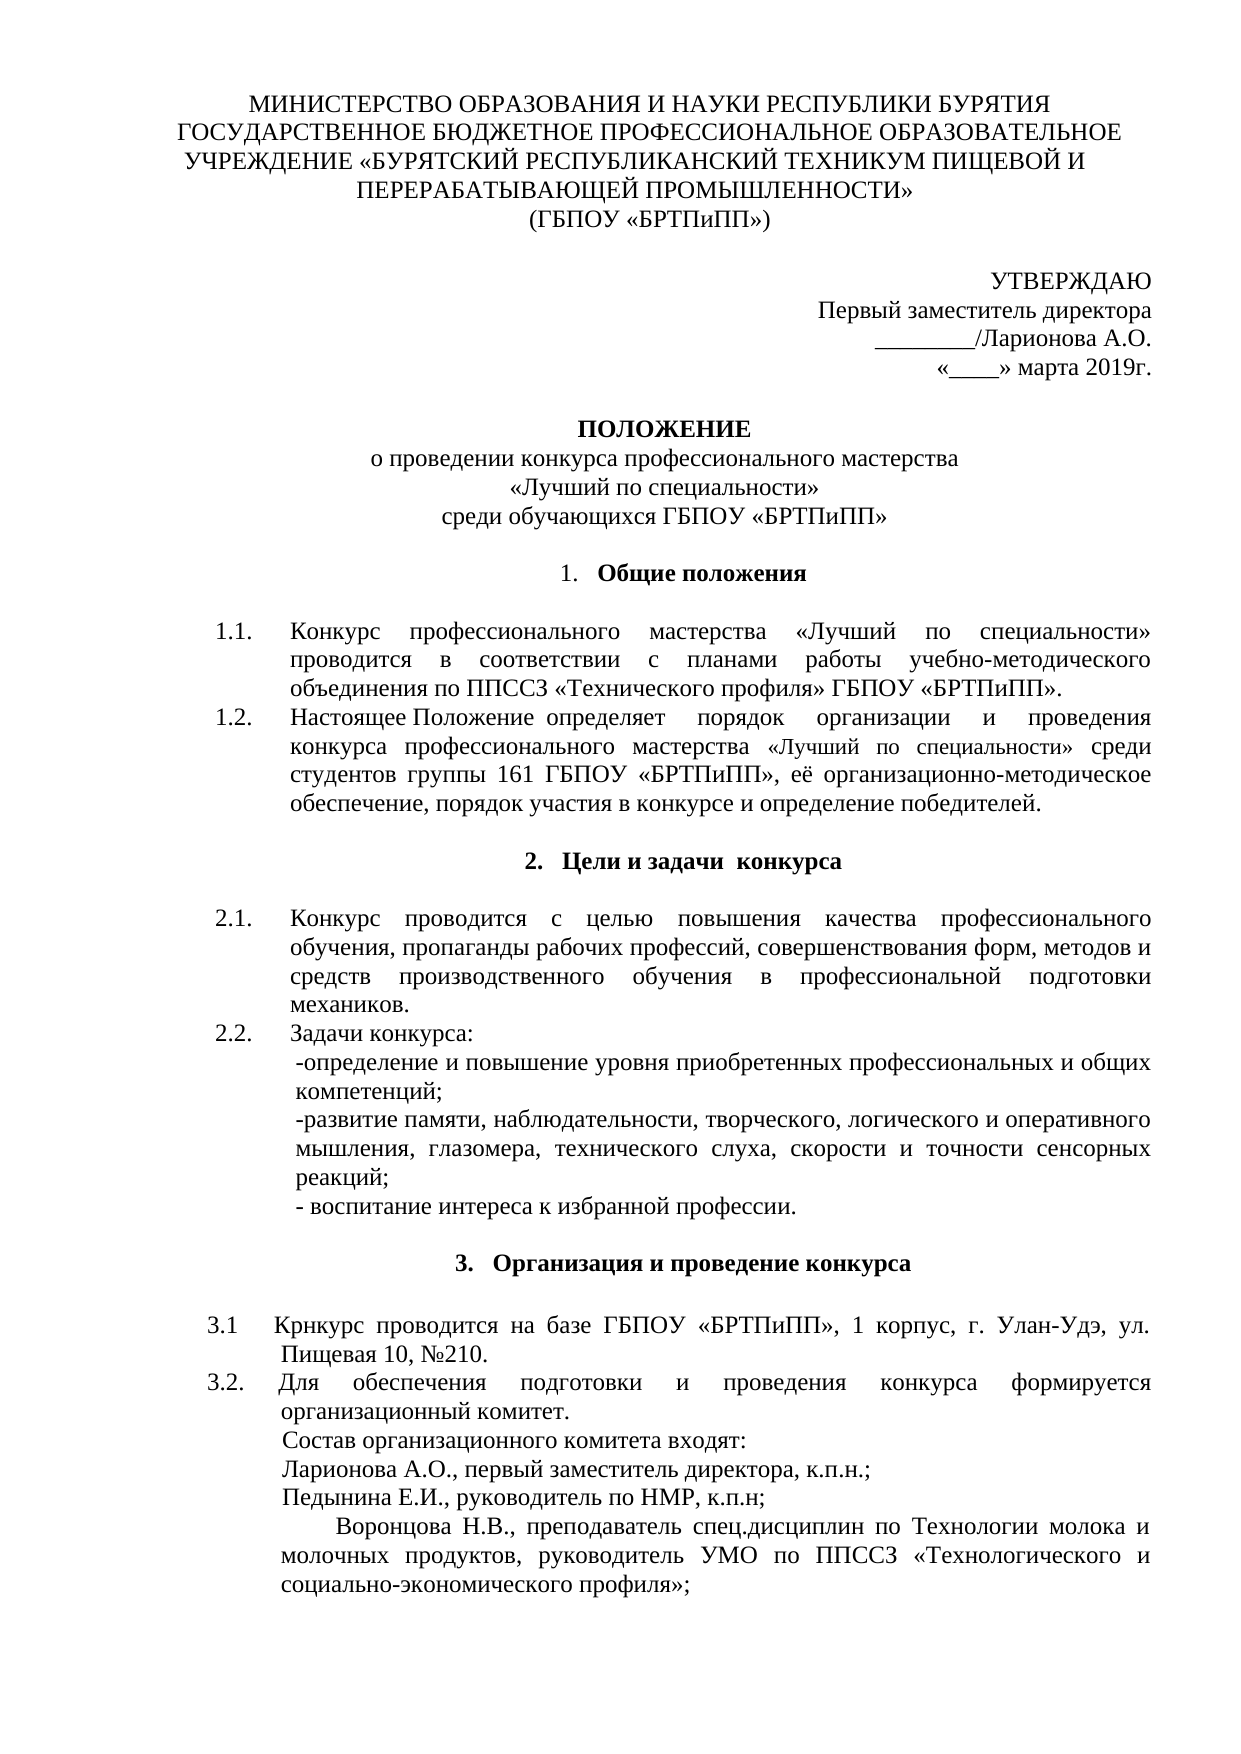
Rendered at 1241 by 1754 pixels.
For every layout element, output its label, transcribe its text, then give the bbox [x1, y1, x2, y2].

text 3.2. Для обеспечения подготовки и проведения конкурса формируется организационный комитет. [207, 1367, 1152, 1425]
text ________/Ларионова А.О. [177, 323, 1152, 352]
list Конкурс профессионального мастерства «Лучший по специальности» проводится в соответствии с планами работы учебно-методического объединения по ППССЗ «Технического профиля» ГБПОУ «БРТПиПП». [215, 616, 1152, 702]
list Цели и задачи конкурса [215, 846, 1152, 874]
text ПОЛОЖЕНИЕ [177, 414, 1152, 443]
text - воспитание интереса к избранной профессии. [295, 1191, 1152, 1219]
list Задачи конкурса: [215, 1018, 1152, 1047]
text «____» марта 2019г. [177, 352, 1152, 381]
text Состав организационного комитета входят: [207, 1425, 1152, 1454]
list Общие положения [215, 558, 1152, 587]
text Ларионова А.О., первый заместитель директора, к.п.н.; [207, 1454, 1152, 1482]
text Педынина Е.И., руководитель по НМР, к.п.н; [207, 1482, 1152, 1511]
text о проведении конкурса профессионального мастерства [177, 443, 1152, 472]
text -определение и повышение уровня приобретенных профессиональных и общих компетенций; [295, 1047, 1152, 1104]
text Воронцова Н.В., преподаватель спец.дисциплин по Технологии молока и молочных продуктов, руководитель УМО по ППССЗ «Технологического и социально-экономического профиля»; [207, 1511, 1152, 1597]
text Первый заместитель директора [177, 295, 1152, 323]
text (ГБПОУ «БРТПиПП») [118, 204, 1152, 232]
list Организация и проведение конкурса [215, 1248, 1152, 1277]
text УТВЕРЖДАЮ [177, 266, 1152, 295]
text МИНИСТЕРСТВО ОБРАЗОВАНИЯ И НАУКИ РЕСПУБЛИКИ БУРЯТИЯ [118, 89, 1152, 117]
text -развитие памяти, наблюдательности, творческого, логического и оперативного мышления, глазомера, технического слуха, скорости и точности сенсорных реакций; [295, 1104, 1152, 1191]
text среди обучающихся ГБПОУ «БРТПиПП» [177, 501, 1152, 529]
list Конкурс проводится с целью повышения качества профессионального обучения, пропаганды рабочих профессий, совершенствования форм, методов и средств производственного обучения в профессиональной подготовки механиков. [215, 903, 1152, 1018]
list 3.1 Крнкурс проводится на базе ГБПОУ «БРТПиПП», 1 корпус, г. Улан-Удэ, ул. Пищевая 10, №210. [207, 1310, 1152, 1367]
list Настоящее Положение определяет порядок организации и проведения конкурса профессионального мастерства «Лучший по специальности» среди студентов группы 161 ГБПОУ «БРТПиПП», её организационно-методическое обеспечение, порядок участия в конкурсе и определение победителей. [215, 702, 1152, 817]
text ГОСУДАРСТВЕННОЕ БЮДЖЕТНОЕ ПРОФЕССИОНАЛЬНОЕ ОБРАЗОВАТЕЛЬНОЕ УЧРЕЖДЕНИЕ «БУРЯТСКИЙ РЕСПУБЛИКАНСКИЙ ТЕХНИКУМ ПИЩЕВОЙ И ПЕРЕРАБАТЫВАЮЩЕЙ ПРОМЫШЛЕННОСТИ» [118, 117, 1152, 204]
text «Лучший по специальности» [177, 472, 1152, 501]
